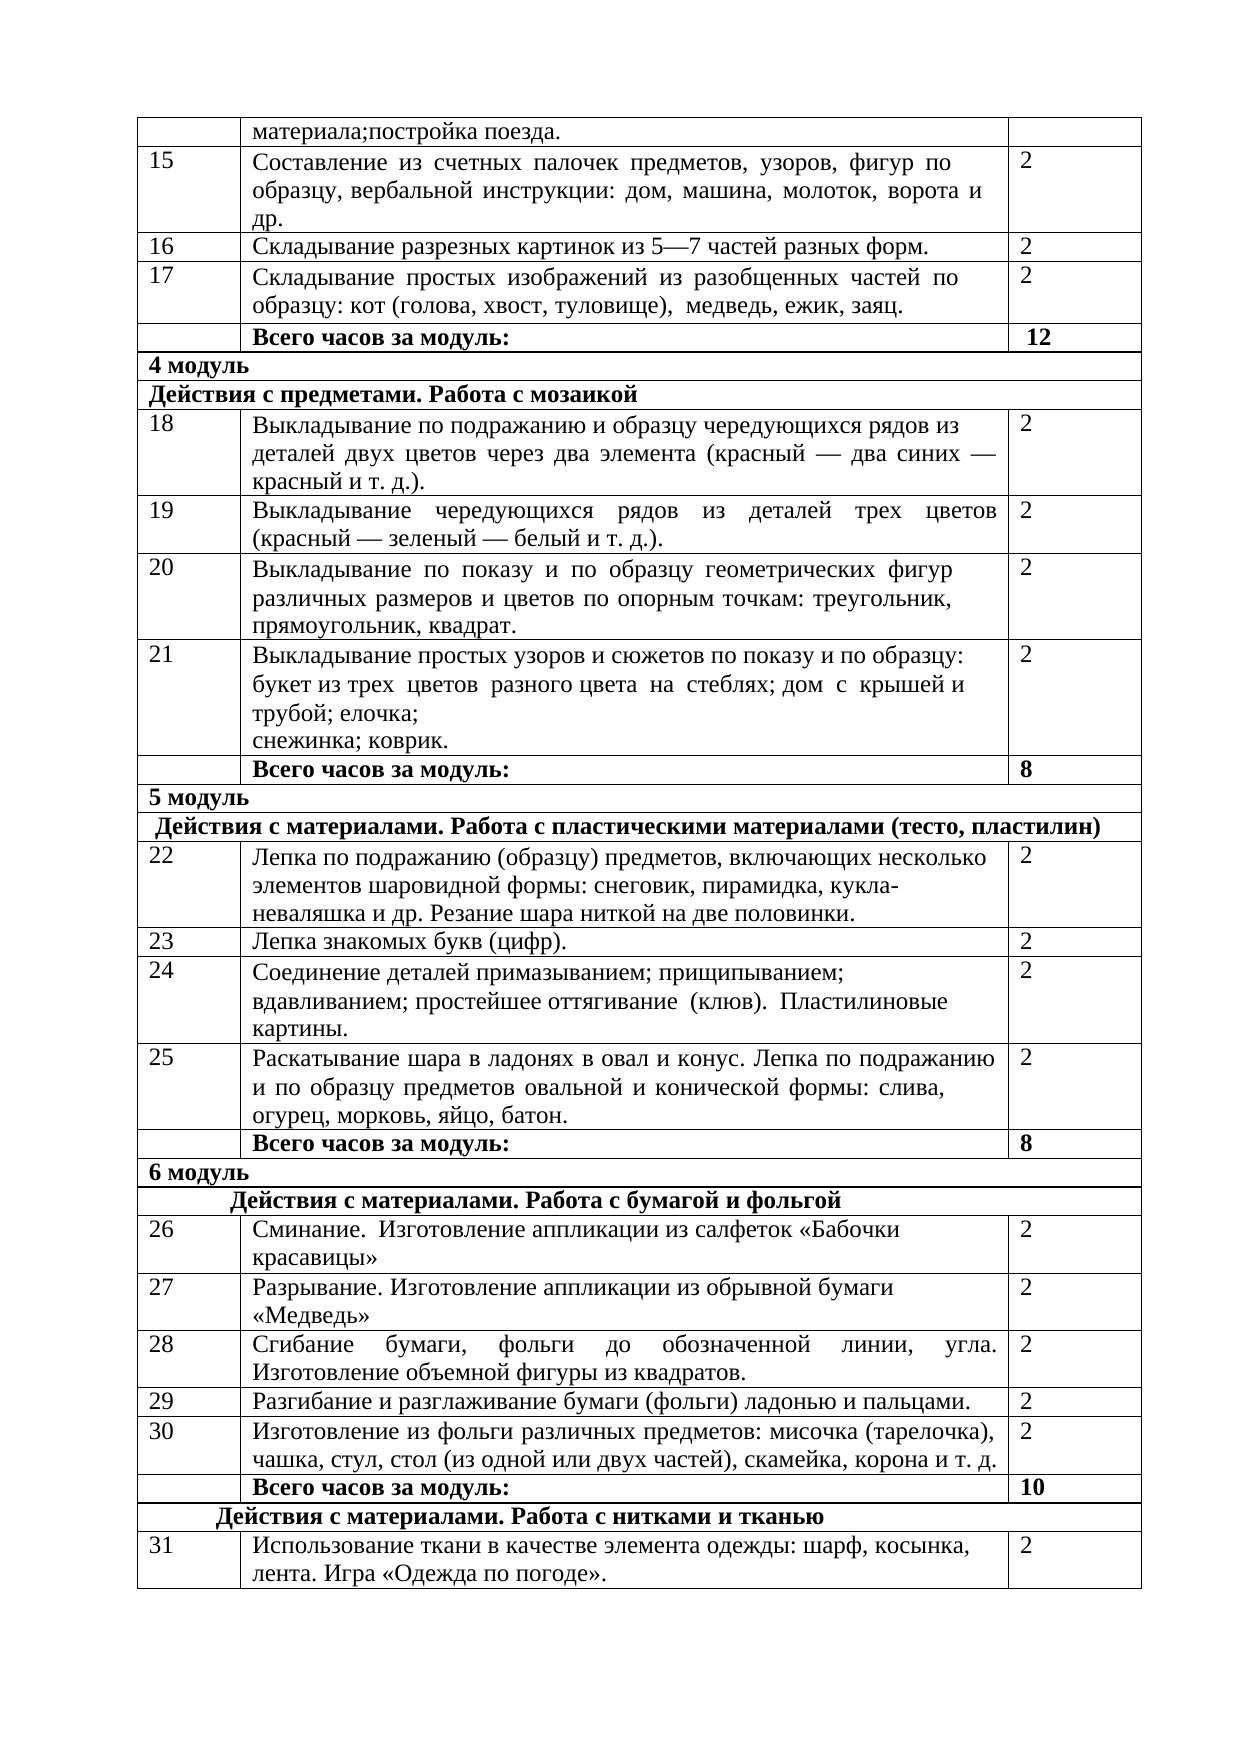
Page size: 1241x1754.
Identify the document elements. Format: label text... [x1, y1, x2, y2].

table_cell 16 [138, 233, 240, 261]
table_cell Лепка по подражанию (образцу) предметов, включающих несколько элементов шаровидной формы: снеговик, пирамидка, кукла- неваляшка и др. Резание шара ниткой на две половинки. [241, 842, 1008, 927]
table_cell Складывание разрезных картинок из 5—7 частей разных форм. [241, 233, 1008, 261]
table_cell 22 [138, 842, 240, 927]
table_cell 31 [138, 1532, 240, 1588]
table_cell Разрывание. Изготовление аппликации из обрывной бумаги «Медведь» [241, 1274, 1008, 1330]
table_cell Выкладывание по показу и по образцу геометрических фигур различных размеров и цветов по опорным точкам: треугольник, прямоугольник, квадрат. [241, 554, 1008, 639]
table_cell Выкладывание чередующихся рядов из деталей трех цветов (красный — зеленый — белый и т. д.). [241, 496, 1008, 553]
table_cell 10 [1009, 1475, 1141, 1502]
table_cell 23 [138, 928, 240, 956]
table_cell 30 [138, 1417, 240, 1474]
table_header материала;постройка поезда. [241, 118, 1008, 146]
table_cell 18 [138, 410, 240, 495]
table_cell 2 [1009, 1331, 1141, 1387]
table_cell 2 [1009, 1388, 1141, 1416]
table_cell Сминание. Изготовление аппликации из салфеток «Бабочки красавицы» [241, 1216, 1008, 1272]
table_cell 2 [1009, 233, 1141, 261]
table_cell Изготовление из фольги различных предметов: мисочка (тарелочка), чашка, стул, стол (из одной или двух частей), скамейка, корона и т. д. [241, 1417, 1008, 1474]
table_cell Использование ткани в качестве элемента одежды: шарф, косынка, лента. Игра «Одежда по погоде». [241, 1532, 1008, 1588]
table_cell 2 [1009, 957, 1141, 1042]
table_cell [138, 1475, 240, 1502]
table_cell 19 [138, 496, 240, 553]
table_cell 2 [1009, 262, 1141, 323]
table_cell Сгибание бумаги, фольги до обозначенной линии, угла. Изготовление объемной фигуры из квадратов. [241, 1331, 1008, 1387]
table_cell 2 [1009, 1274, 1141, 1330]
table_cell Действия с материалами. Работа с нитками и тканью [138, 1504, 1141, 1531]
table_cell Действия с предметами. Работа с мозаикой [138, 381, 1141, 409]
table_cell [138, 324, 240, 351]
table_cell Действия с материалами. Работа с пластическими материалами (тесто, пластилин) [138, 813, 1141, 841]
table_cell Выкладывание простых узоров и сюжетов по показу и по образцу: букет из трех цветов разного цвета на стеблях; дом с крышей и трубой; елочка; снежинка; коврик. [241, 640, 1008, 754]
table_cell 2 [1009, 1216, 1141, 1272]
table_cell 2 [1009, 496, 1141, 553]
table_cell 2 [1009, 1417, 1141, 1474]
table_cell 8 [1009, 756, 1141, 783]
table_cell Складывание простых изображений из разобщенных частей по образцу: кот (голова, хвост, туловище), медведь, ежик, заяц. [241, 262, 1008, 323]
table_cell 2 [1009, 1532, 1141, 1588]
table_cell Разгибание и разглаживание бумаги (фольги) ладонью и пальцами. [241, 1388, 1008, 1416]
table_cell 27 [138, 1274, 240, 1330]
table_cell 2 [1009, 554, 1141, 639]
table_cell 26 [138, 1216, 240, 1272]
table_cell 29 [138, 1388, 240, 1416]
table_cell 25 [138, 1044, 240, 1129]
table_cell [138, 1130, 240, 1158]
table_cell 6 модуль [138, 1159, 1141, 1186]
table_cell Составление из счетных палочек предметов, узоров, фигур по образцу, вербальной инструкции: дом, машина, молоток, ворота и др. [241, 147, 1008, 232]
table_cell Действия с материалами. Работа с бумагой и фольгой [138, 1188, 1141, 1215]
table_cell Всего часов за модуль: [241, 1475, 1008, 1502]
table_cell 17 [138, 262, 240, 323]
table_cell 12 [1009, 324, 1141, 351]
table_cell Лепка знакомых букв (цифр). [241, 928, 1008, 956]
table_cell 2 [1009, 842, 1141, 927]
table_cell Всего часов за модуль: [241, 1130, 1008, 1158]
table_cell [138, 756, 240, 783]
table_cell 4 модуль [138, 353, 1141, 380]
table_header [138, 118, 240, 146]
table_cell 2 [1009, 410, 1141, 495]
table_cell 2 [1009, 928, 1141, 956]
table_cell 2 [1009, 1044, 1141, 1129]
table_cell Всего часов за модуль: [241, 324, 1008, 351]
table_cell 21 [138, 640, 240, 754]
table_cell 20 [138, 554, 240, 639]
table_cell 2 [1009, 147, 1141, 232]
table_cell Раскатывание шара в ладонях в овал и конус. Лепка по подражанию и по образцу предметов овальной и конической формы: слива, огурец, морковь, яйцо, батон. [241, 1044, 1008, 1129]
table_header [1009, 118, 1141, 146]
table_cell 24 [138, 957, 240, 1042]
table_cell 8 [1009, 1130, 1141, 1158]
table_cell Всего часов за модуль: [241, 756, 1008, 783]
table_cell Соединение деталей примазыванием; прищипыванием; вдавливанием; простейшее оттягивание (клюв). Пластилиновые картины. [241, 957, 1008, 1042]
table_cell 28 [138, 1331, 240, 1387]
table_cell 5 модуль [138, 785, 1141, 812]
table_cell 2 [1009, 640, 1141, 754]
table_cell Выкладывание по подражанию и образцу чередующихся рядов из деталей двух цветов через два элемента (красный — два синих — красный и т. д.). [241, 410, 1008, 495]
table_cell 15 [138, 147, 240, 232]
